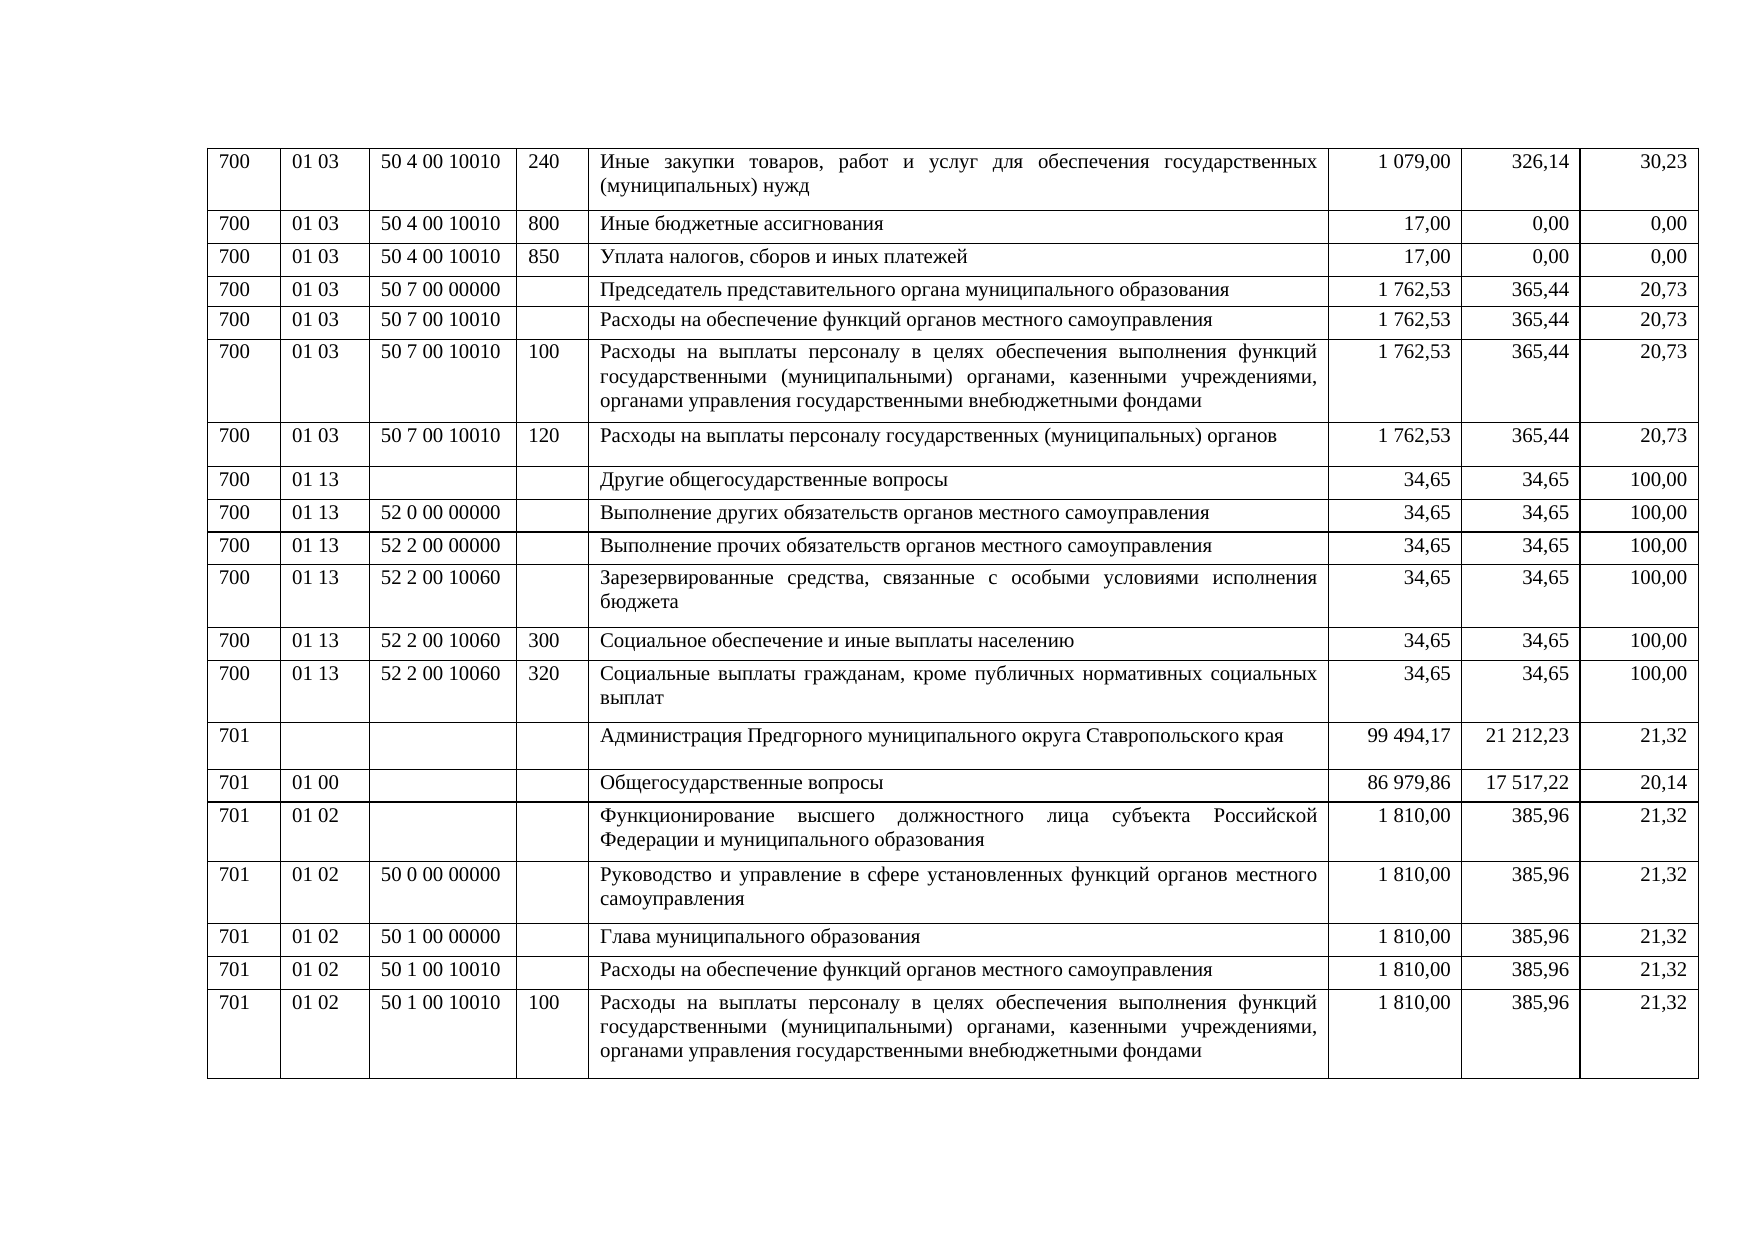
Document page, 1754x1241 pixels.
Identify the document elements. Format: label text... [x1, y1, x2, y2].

table_cell 1 810,00 [1329, 957, 1461, 989]
table_cell [370, 723, 516, 769]
table_cell 50 7 00 10010 [370, 423, 516, 466]
table_cell 50 1 00 10010 [370, 957, 516, 989]
table_cell 326,14 [1462, 149, 1579, 210]
table_cell 1 810,00 [1329, 990, 1461, 1077]
table_cell 1 762,53 [1329, 307, 1461, 338]
table_cell 20,14 [1581, 770, 1698, 801]
table_cell [517, 723, 588, 769]
table_cell 800 [517, 211, 588, 243]
table_cell 0,00 [1462, 211, 1579, 243]
table_cell 34,65 [1462, 533, 1579, 564]
table_cell 01 13 [281, 467, 369, 499]
table_cell 50 4 00 10010 [370, 244, 516, 276]
table_cell 30,23 [1581, 149, 1698, 210]
table_cell [517, 307, 588, 338]
table_cell 20,73 [1581, 423, 1698, 466]
table_cell 50 7 00 10010 [370, 340, 516, 422]
table_cell 21,32 [1581, 957, 1698, 989]
table_cell Зарезервированные средства, связанные с особыми условиями исполнения бюджета [589, 565, 1328, 627]
table_cell 1 762,53 [1329, 423, 1461, 466]
table_cell 700 [208, 467, 280, 499]
table_cell 01 03 [281, 277, 369, 306]
table_cell [517, 957, 588, 989]
table_cell 100,00 [1581, 628, 1698, 659]
table_cell 100 [517, 990, 588, 1077]
table_cell 100,00 [1581, 467, 1698, 499]
table_cell Председатель представительного органа муниципального образования [589, 277, 1328, 306]
table_cell Иные бюджетные ассигнования [589, 211, 1328, 243]
table_cell 365,44 [1462, 340, 1579, 422]
table_cell 700 [208, 500, 280, 531]
table_cell 701 [208, 957, 280, 989]
table_cell 20,73 [1581, 277, 1698, 306]
table_cell 0,00 [1581, 211, 1698, 243]
table_cell 52 0 00 00000 [370, 500, 516, 531]
table_cell [517, 924, 588, 956]
table_cell 01 03 [281, 149, 369, 210]
table_cell 52 2 00 10060 [370, 628, 516, 659]
table_cell 01 02 [281, 957, 369, 989]
table_cell 1 810,00 [1329, 924, 1461, 956]
table_cell 34,65 [1462, 565, 1579, 627]
table_cell 34,65 [1329, 628, 1461, 659]
table_cell 01 03 [281, 423, 369, 466]
table_cell 50 0 00 00000 [370, 862, 516, 923]
table_cell 100,00 [1581, 565, 1698, 627]
table_cell Расходы на выплаты персоналу государственных (муниципальных) органов [589, 423, 1328, 466]
table_cell 21,32 [1581, 862, 1698, 923]
table_cell 240 [517, 149, 588, 210]
table_cell 701 [208, 770, 280, 801]
table_cell 17 517,22 [1462, 770, 1579, 801]
table_cell 701 [208, 990, 280, 1077]
table_cell 700 [208, 533, 280, 564]
table_cell Иные закупки товаров, работ и услуг для обеспечения государственных (муниципальных) нужд [589, 149, 1328, 210]
table_cell [517, 803, 588, 861]
table_cell 01 13 [281, 500, 369, 531]
table_cell 701 [208, 862, 280, 923]
table_cell [370, 770, 516, 801]
table_cell 34,65 [1329, 565, 1461, 627]
table_cell Расходы на обеспечение функций органов местного самоуправления [589, 307, 1328, 338]
table_cell 34,65 [1462, 661, 1579, 722]
table_cell 01 13 [281, 628, 369, 659]
table_cell 86 979,86 [1329, 770, 1461, 801]
table_cell 21,32 [1581, 924, 1698, 956]
table_cell [517, 770, 588, 801]
table_cell 700 [208, 277, 280, 306]
table_cell 0,00 [1581, 244, 1698, 276]
table_cell 01 13 [281, 565, 369, 627]
table_cell 17,00 [1329, 211, 1461, 243]
table_cell 700 [208, 423, 280, 466]
table_cell 700 [208, 244, 280, 276]
table_cell Руководство и управление в сфере установленных функций органов местного самоуправления [589, 862, 1328, 923]
table_cell 365,44 [1462, 307, 1579, 338]
table_cell 34,65 [1462, 500, 1579, 531]
table_cell 1 762,53 [1329, 340, 1461, 422]
table_cell 100,00 [1581, 661, 1698, 722]
table_cell 01 03 [281, 340, 369, 422]
table_cell 01 02 [281, 990, 369, 1077]
table_cell Другие общегосударственные вопросы [589, 467, 1328, 499]
table_cell [517, 862, 588, 923]
table_cell 50 1 00 00000 [370, 924, 516, 956]
table_cell 700 [208, 628, 280, 659]
table_cell 50 1 00 10010 [370, 990, 516, 1077]
table_cell 320 [517, 661, 588, 722]
table_cell 700 [208, 307, 280, 338]
table_cell 700 [208, 149, 280, 210]
table_cell 01 03 [281, 211, 369, 243]
table_cell 20,73 [1581, 340, 1698, 422]
table_cell 52 2 00 10060 [370, 661, 516, 722]
table_cell Администрация Предгорного муниципального округа Ставропольского края [589, 723, 1328, 769]
table_cell [370, 467, 516, 499]
table_cell 52 2 00 10060 [370, 565, 516, 627]
table_cell 21 212,23 [1462, 723, 1579, 769]
table_cell Выполнение прочих обязательств органов местного самоуправления [589, 533, 1328, 564]
table_cell 50 7 00 10010 [370, 307, 516, 338]
table_cell 50 4 00 10010 [370, 211, 516, 243]
table_cell [517, 277, 588, 306]
table_cell [517, 533, 588, 564]
table_cell 700 [208, 661, 280, 722]
table_cell Расходы на обеспечение функций органов местного самоуправления [589, 957, 1328, 989]
table_cell 100,00 [1581, 533, 1698, 564]
table_cell [517, 500, 588, 531]
table_cell 385,96 [1462, 957, 1579, 989]
table_cell Социальное обеспечение и иные выплаты населению [589, 628, 1328, 659]
table_cell 50 7 00 00000 [370, 277, 516, 306]
table_cell Уплата налогов, сборов и иных платежей [589, 244, 1328, 276]
table_cell 34,65 [1329, 467, 1461, 499]
table_cell 700 [208, 565, 280, 627]
table_cell Социальные выплаты гражданам, кроме публичных нормативных социальных выплат [589, 661, 1328, 722]
table_cell 01 03 [281, 307, 369, 338]
table_cell 385,96 [1462, 990, 1579, 1077]
table_cell 34,65 [1329, 661, 1461, 722]
table_cell 365,44 [1462, 277, 1579, 306]
table_cell 34,65 [1329, 533, 1461, 564]
table_cell Выполнение других обязательств органов местного самоуправления [589, 500, 1328, 531]
table_cell 01 03 [281, 244, 369, 276]
table_cell 21,32 [1581, 990, 1698, 1077]
table_cell 701 [208, 803, 280, 861]
table_cell 100,00 [1581, 500, 1698, 531]
table_cell 0,00 [1462, 244, 1579, 276]
table_cell 34,65 [1329, 500, 1461, 531]
table_cell [517, 565, 588, 627]
table_cell 21,32 [1581, 723, 1698, 769]
table_cell Функционирование высшего должностного лица субъекта Российской Федерации и муниципального образования [589, 803, 1328, 861]
table_cell [281, 723, 369, 769]
table_cell 01 02 [281, 803, 369, 861]
table_cell [517, 467, 588, 499]
table_cell 01 13 [281, 533, 369, 564]
table_cell 700 [208, 211, 280, 243]
table_cell 20,73 [1581, 307, 1698, 338]
table_cell 1 079,00 [1329, 149, 1461, 210]
table_cell 50 4 00 10010 [370, 149, 516, 210]
table_cell Общегосударственные вопросы [589, 770, 1328, 801]
table_cell 52 2 00 00000 [370, 533, 516, 564]
table_cell 1 810,00 [1329, 862, 1461, 923]
table_cell Глава муниципального образования [589, 924, 1328, 956]
table_cell 365,44 [1462, 423, 1579, 466]
table_cell 01 13 [281, 661, 369, 722]
table_cell 34,65 [1462, 467, 1579, 499]
table_cell 850 [517, 244, 588, 276]
table_cell 21,32 [1581, 803, 1698, 861]
table_cell 385,96 [1462, 924, 1579, 956]
table_cell 01 02 [281, 924, 369, 956]
table_cell 701 [208, 723, 280, 769]
table_cell 385,96 [1462, 862, 1579, 923]
table_cell 34,65 [1462, 628, 1579, 659]
table_cell 1 762,53 [1329, 277, 1461, 306]
table_cell 01 00 [281, 770, 369, 801]
table_cell [370, 803, 516, 861]
table_cell 1 810,00 [1329, 803, 1461, 861]
table_cell 17,00 [1329, 244, 1461, 276]
table_cell 701 [208, 924, 280, 956]
table_cell 385,96 [1462, 803, 1579, 861]
table_cell 99 494,17 [1329, 723, 1461, 769]
table_cell 01 02 [281, 862, 369, 923]
table_cell 300 [517, 628, 588, 659]
table_cell 120 [517, 423, 588, 466]
table_cell 700 [208, 340, 280, 422]
table_cell 100 [517, 340, 588, 422]
